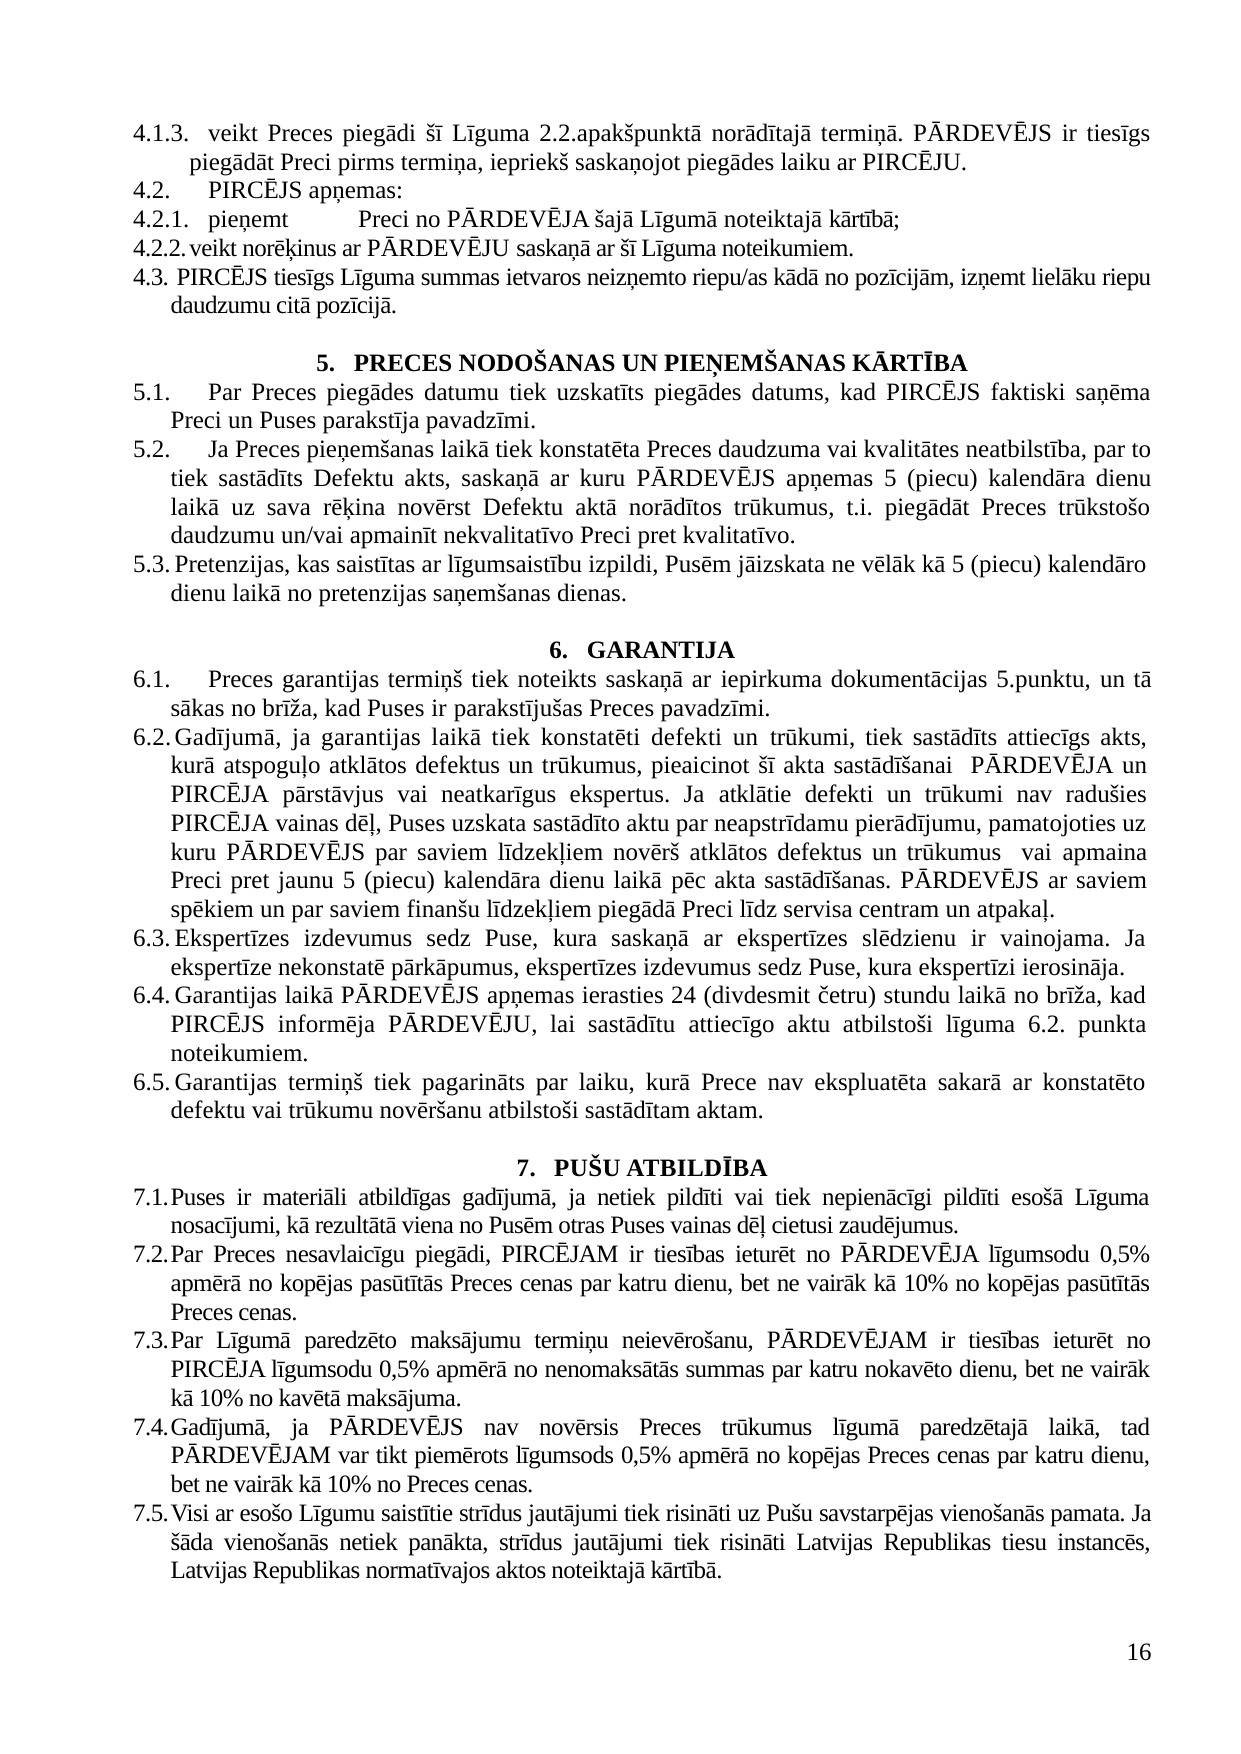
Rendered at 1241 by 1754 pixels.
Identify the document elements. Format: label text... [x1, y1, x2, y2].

list veikt Preces piegādi šī Līguma 2.2.apakšpunktā norādītajā termiņā. PĀRDEVĒJS ir tiesīgs piegādāt Preci pirms termiņa, iepriekš saskaņojot piegādes laiku ar PIRCĒJU. [133, 118, 1152, 176]
list Ja Preces pieņemšanas laikā tiek konstatēta Preces daudzuma vai kvalitātes neatbilstība, par to tiek sastādīts Defektu akts, saskaņā ar kuru PĀRDEVĒJS apņemas 5 (piecu) kalendāra dienu laikā uz sava rēķina novērst Defektu aktā norādītos trūkumus, t.i. piegādāt Preces trūkstošo daudzumu un/vai apmainīt nekvalitatīvo Preci pret kvalitatīvo. [133, 434, 1152, 549]
list veikt norēķinus ar PĀRDEVĒJU saskaņā ar šī Līguma noteikumiem. [133, 233, 1152, 262]
list Ekspertīzes izdevumus sedz Puse, kura saskaņā ar ekspertīzes slēdzienu ir vainojama. Ja ekspertīze nekonstatē pārkāpumus, ekspertīzes izdevumus sedz Puse, kura ekspertīzi ierosināja. [133, 923, 1147, 981]
list Garantijas termiņš tiek pagarināts par laiku, kurā Prece nav ekspluatēta sakarā ar konstatēto defektu vai trūkumu novēršanu atbilstoši sastādītam aktam. [133, 1067, 1147, 1124]
list PIRCĒJS tiesīgs Līguma summas ietvaros neizņemto riepu/as kādā no pozīcijām, izņemt lielāku riepu daudzumu citā pozīcijā. [133, 262, 1152, 319]
list Puses ir materiāli atbildīgas gadījumā, ja netiek pildīti vai tiek nepienācīgi pildīti esošā Līguma nosacījumi, kā rezultātā viena no Pusēm otras Puses vainas dēļ cietusi zaudējumus. [133, 1182, 1152, 1239]
list Preces garantijas termiņš tiek noteikts saskaņā ar iepirkuma dokumentācijas 5.punktu, un tā sākas no brīža, kad Puses ir parakstījušas Preces pavadzīmi. [133, 664, 1152, 722]
list pieņemt Preci no PĀRDEVĒJA šajā Līgumā noteiktajā kārtībā; [133, 204, 1152, 233]
list Garantijas laikā PĀRDEVĒJS apņemas ierasties 24 (divdesmit četru) stundu laikā no brīža, kad PIRCĒJS informēja PĀRDEVĒJU, lai sastādītu attiecīgo aktu atbilstoši līguma 6.2. punkta noteikumiem. [133, 981, 1147, 1067]
list Pretenzijas, kas saistītas ar līgumsaistību izpildi, Pusēm jāizskata ne vēlāk kā 5 (piecu) kalendāro dienu laikā no pretenzijas saņemšanas dienas. [133, 549, 1147, 607]
list GARANTIJA [133, 636, 1152, 664]
list Par Preces nesavlaicīgu piegādi, PIRCĒJAM ir tiesības ieturēt no PĀRDEVĒJA līgumsodu 0,5% apmērā no kopējas pasūtītās Preces cenas par katru dienu, bet ne vairāk kā 10% no kopējas pasūtītās Preces cenas. [133, 1239, 1152, 1326]
list PUŠU ATBILDĪBA [133, 1153, 1152, 1182]
list Visi ar esošo Līgumu saistītie strīdus jautājumi tiek risināti uz Pušu savstarpējas vienošanās pamata. Ja šāda vienošanās netiek panākta, strīdus jautājumi tiek risināti Latvijas Republikas tiesu instancēs, Latvijas Republikas normatīvajos aktos noteiktajā kārtībā. [133, 1498, 1152, 1584]
list PIRCĒJS apņemas: [133, 176, 1152, 204]
list Par Līgumā paredzēto maksājumu termiņu neievērošanu, PĀRDEVĒJAM ir tiesības ieturēt no PIRCĒJA līgumsodu 0,5% apmērā no nenomaksātās summas par katru nokavēto dienu, bet ne vairāk kā 10% no kavētā maksājuma. [133, 1326, 1152, 1412]
list Gadījumā, ja PĀRDEVĒJS nav novērsis Preces trūkumus līgumā paredzētajā laikā, tad PĀRDEVĒJAM var tikt piemērots līgumsods 0,5% apmērā no kopējas Preces cenas par katru dienu, bet ne vairāk kā 10% no Preces cenas. [133, 1412, 1152, 1498]
list Gadījumā, ja garantijas laikā tiek konstatēti defekti un trūkumi, tiek sastādīts attiecīgs akts, kurā atspoguļo atklātos defektus un trūkumus, pieaicinot šī akta sastādīšanai PĀRDEVĒJA un PIRCĒJA pārstāvjus vai neatkarīgus ekspertus. Ja atklātie defekti un trūkumi nav radušies PIRCĒJA vainas dēļ, Puses uzskata sastādīto aktu par neapstrīdamu pierādījumu, pamatojoties uz kuru PĀRDEVĒJS par saviem līdzekļiem novērš atklātos defektus un trūkumus vai apmaina Preci pret jaunu 5 (piecu) kalendāra dienu laikā pēc akta sastādīšanas. PĀRDEVĒJS ar saviem spēkiem un par saviem finanšu līdzekļiem piegādā Preci līdz servisa centram un atpakaļ. [133, 722, 1147, 923]
list PRECES NODOŠANAS UN PIEŅEMŠANAS KĀRTĪBA [133, 348, 1152, 377]
list Par Preces piegādes datumu tiek uzskatīts piegādes datums, kad PIRCĒJS faktiski saņēma Preci un Puses parakstīja pavadzīmi. [133, 377, 1152, 434]
